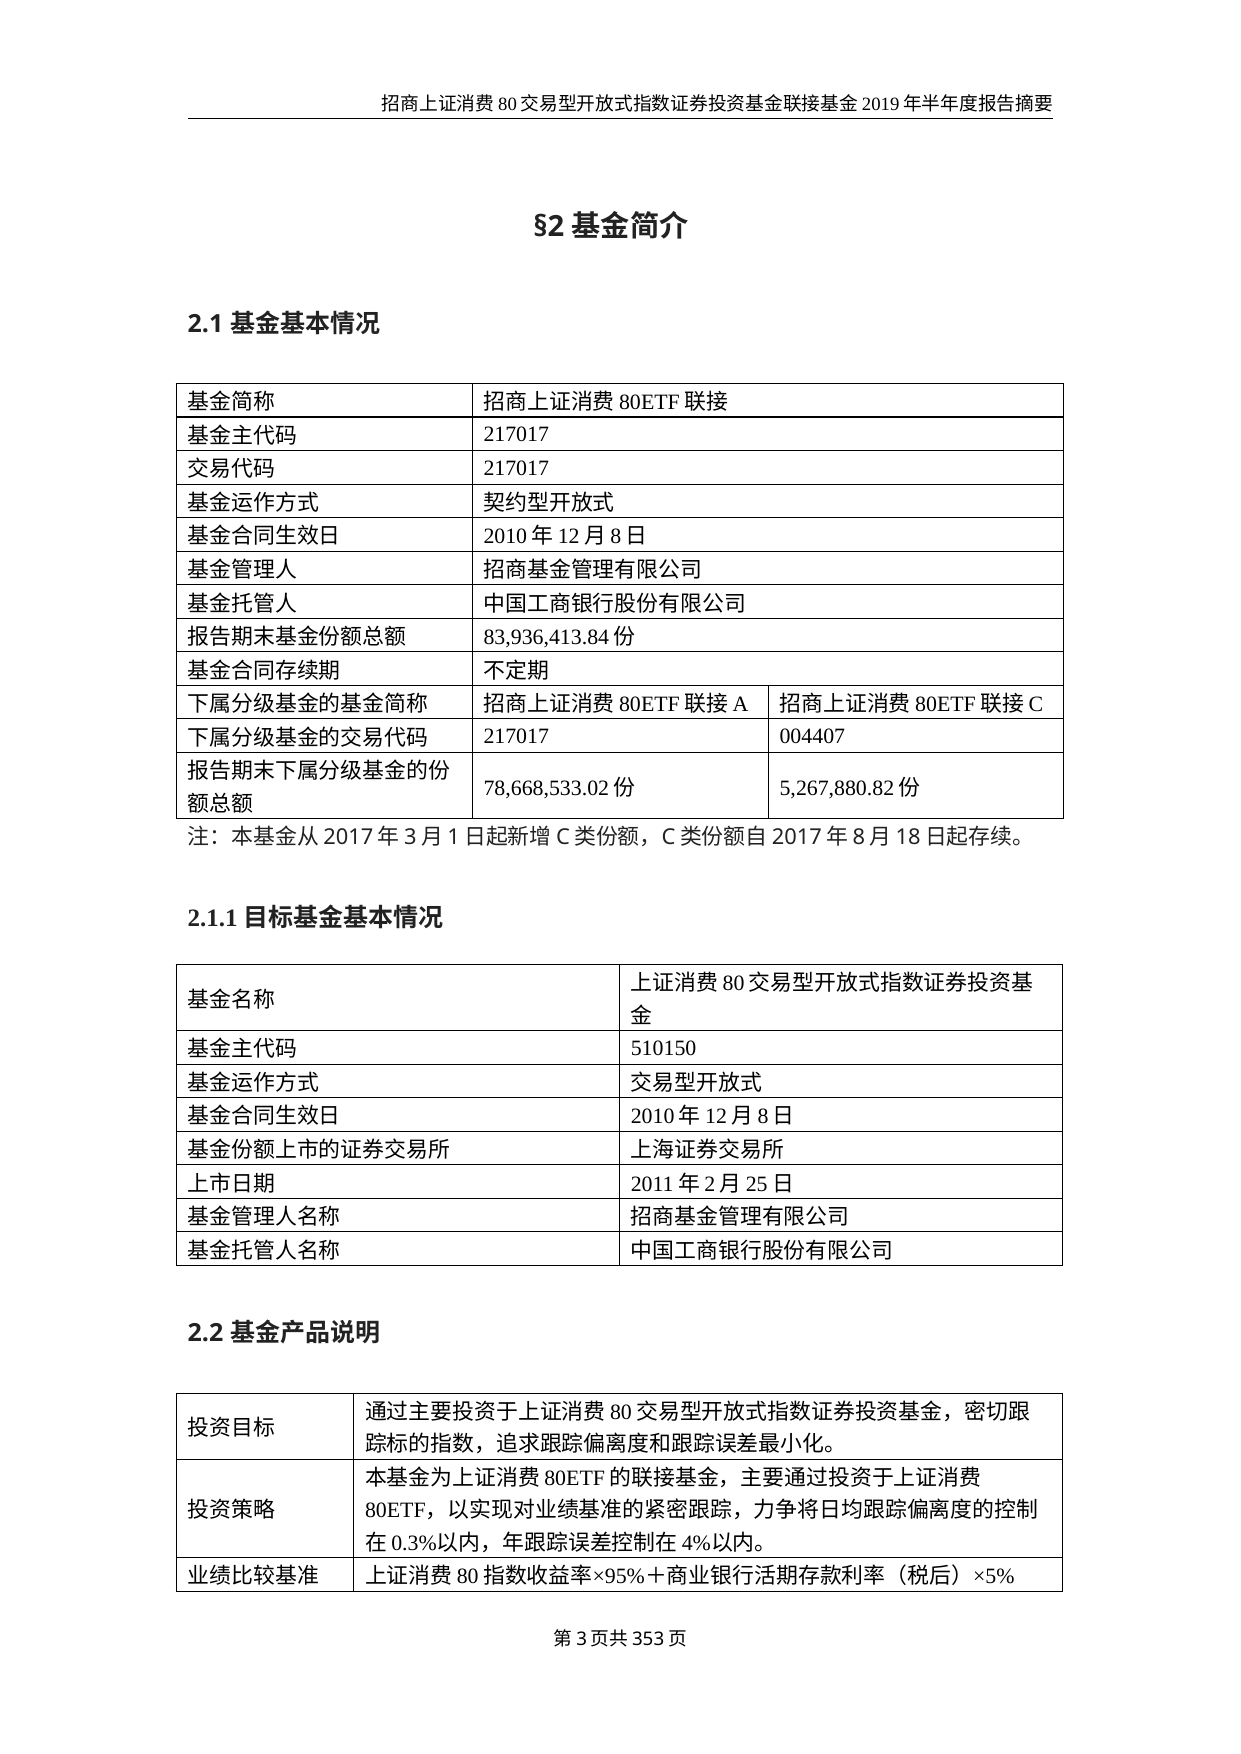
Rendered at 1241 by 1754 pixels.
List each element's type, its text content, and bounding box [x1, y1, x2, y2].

table_cell 基金主代码 [177, 1031, 619, 1063]
table_cell 交易型开放式 [620, 1065, 1062, 1097]
table_cell 217017 [473, 418, 1063, 450]
text 基金产品说明 [187, 1298, 1053, 1363]
table_cell 中国工商银行股份有限公司 [620, 1232, 1062, 1265]
table_header 通过主要投资于上证消费80交易型开放式指数证券投资基金，密切跟踪标的指数，追求跟踪偏离度和跟踪误差最小化。 [354, 1394, 1062, 1458]
table_cell 基金运作方式 [177, 1065, 619, 1097]
table_cell 业绩比较基准 [177, 1558, 353, 1591]
table_cell 投资策略 [177, 1460, 353, 1557]
table_header 上证消费80交易型开放式指数证券投资基金 [620, 965, 1062, 1030]
table_cell 基金运作方式 [177, 485, 472, 517]
table_cell 招商上证消费80ETF联接A [473, 686, 768, 718]
table_cell 004407 [769, 719, 1063, 752]
table_cell 2010年12月8日 [473, 518, 1063, 551]
table_cell 基金托管人名称 [177, 1232, 619, 1265]
table_cell 招商基金管理有限公司 [620, 1199, 1062, 1231]
table_cell 217017 [473, 451, 1063, 483]
table_cell 上市日期 [177, 1165, 619, 1198]
table_cell 契约型开放式 [473, 485, 1063, 517]
table_cell 不定期 [473, 652, 1063, 685]
table_cell 2010年12月8日 [620, 1098, 1062, 1131]
text 基金基本情况 [187, 289, 1053, 354]
table_cell 招商上证消费80ETF联接C [769, 686, 1063, 718]
text 注：本基金从2017年3月1日起新增C类份额，C类份额自2017年8月18日起存续。 [187, 819, 1053, 851]
table_cell 基金管理人 [177, 552, 472, 584]
table_cell 基金托管人 [177, 585, 472, 618]
table_cell 交易代码 [177, 451, 472, 483]
table_cell 招商基金管理有限公司 [473, 552, 1063, 584]
table_header 基金名称 [177, 965, 619, 1030]
table_cell 上证消费80指数收益率×95%＋商业银行活期存款利率（税后）×5% [354, 1558, 1062, 1591]
table_header 基金简称 [177, 384, 472, 416]
table_cell 下属分级基金的交易代码 [177, 719, 472, 752]
table_cell 基金主代码 [177, 418, 472, 450]
table_cell 83,936,413.84份 [473, 619, 1063, 651]
table_cell 中国工商银行股份有限公司 [473, 585, 1063, 618]
table_cell 5,267,880.82份 [769, 753, 1063, 818]
table_cell 报告期末基金份额总额 [177, 619, 472, 651]
table_cell 基金份额上市的证券交易所 [177, 1132, 619, 1164]
table_cell 上海证券交易所 [620, 1132, 1062, 1164]
table_cell 下属分级基金的基金简称 [177, 686, 472, 718]
table_cell 2011年2月25日 [620, 1165, 1062, 1198]
table_cell 基金合同存续期 [177, 652, 472, 685]
table_cell 基金合同生效日 [177, 518, 472, 551]
table_header 投资目标 [177, 1394, 353, 1458]
table_cell 510150 [620, 1031, 1062, 1063]
table_cell 报告期末下属分级基金的份额总额 [177, 753, 472, 818]
text 目标基金基本情况 [187, 883, 1053, 948]
table_cell 基金管理人名称 [177, 1199, 619, 1231]
table_cell 217017 [473, 719, 768, 752]
table_cell 本基金为上证消费80ETF的联接基金，主要通过投资于上证消费80ETF，以实现对业绩基准的紧密跟踪，力争将日均跟踪偏离度的控制在0.3%以内，年跟踪误差控制在4%以内。 [354, 1460, 1062, 1557]
table_cell 基金合同生效日 [177, 1098, 619, 1131]
text 基金简介 [187, 191, 1053, 256]
table_cell 78,668,533.02份 [473, 753, 768, 818]
table_header 招商上证消费80ETF联接 [473, 384, 1063, 416]
